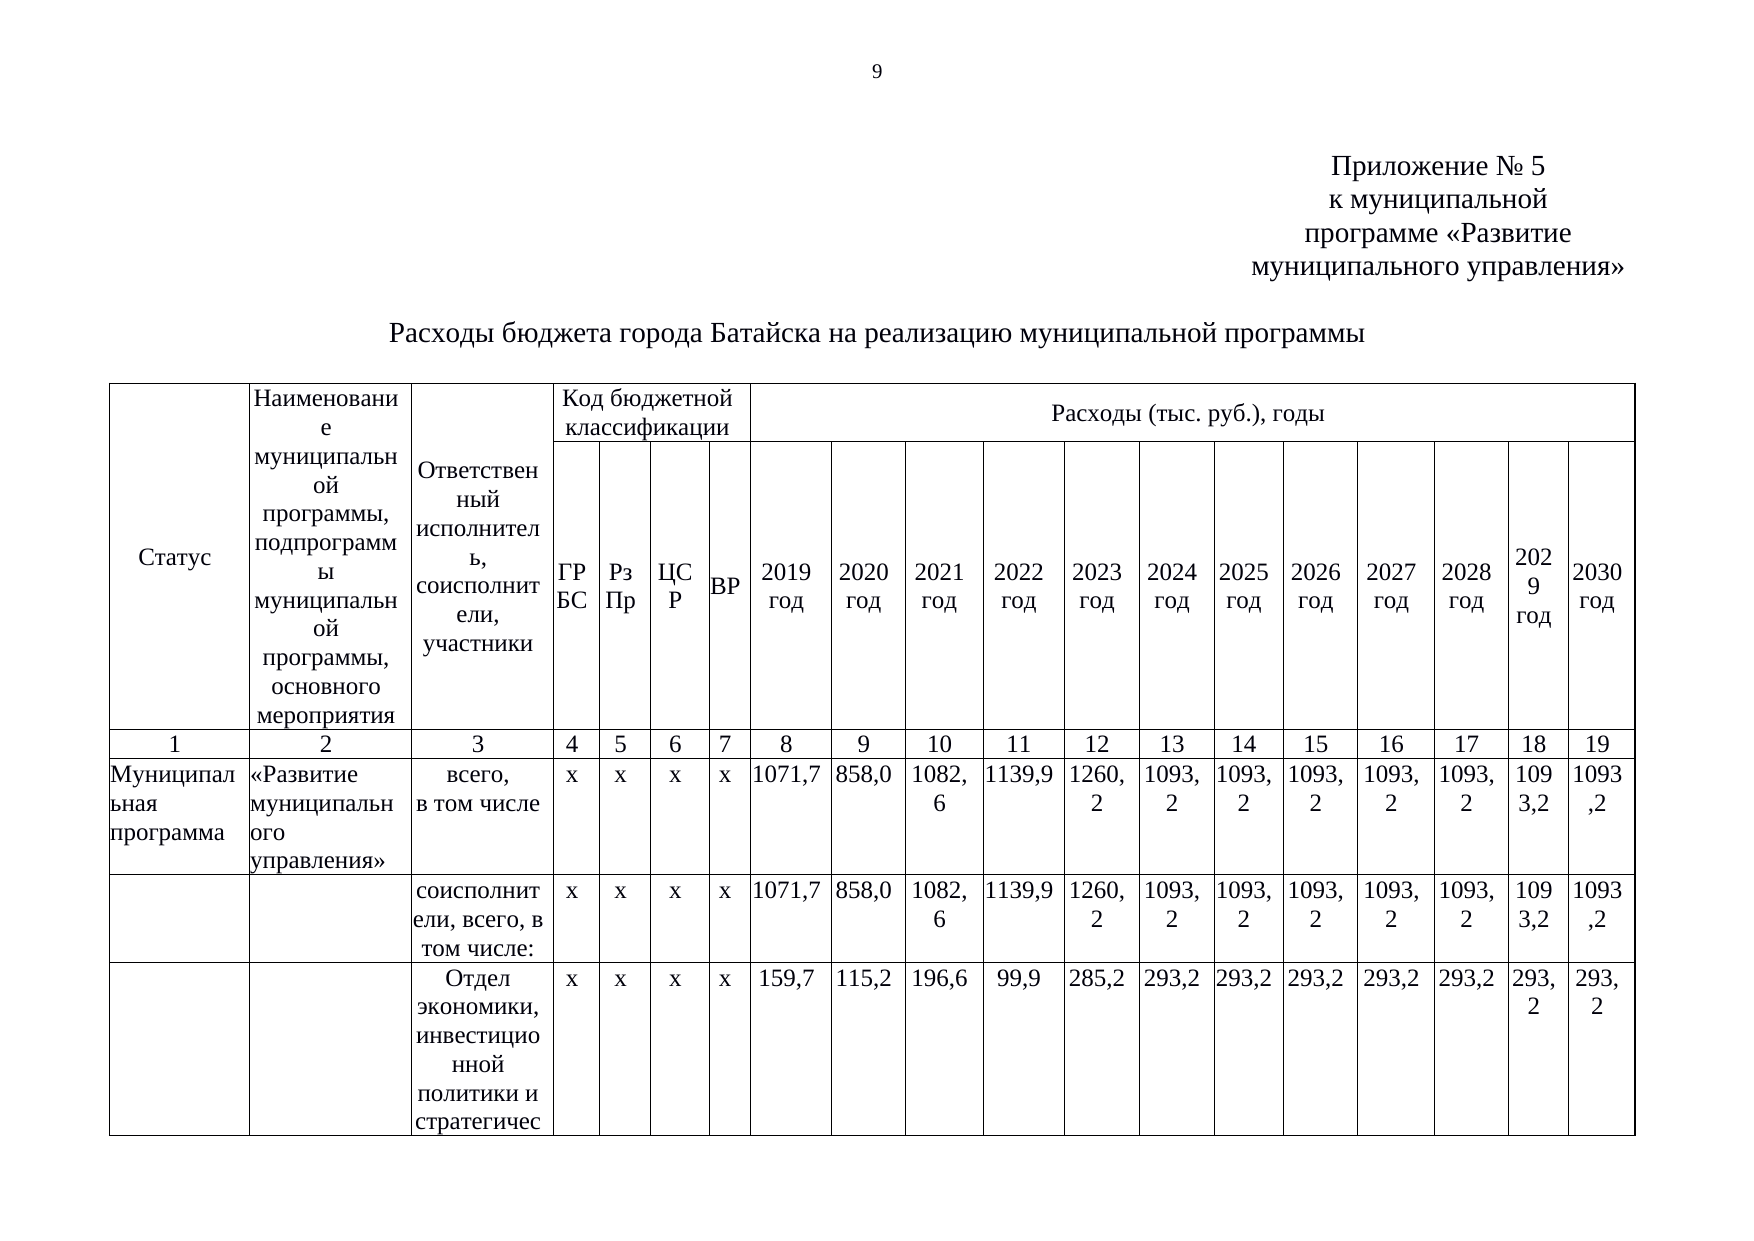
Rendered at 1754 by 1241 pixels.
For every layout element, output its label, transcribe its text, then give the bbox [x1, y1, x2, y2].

table_cell 293,2 [1569, 963, 1634, 1135]
table_cell х [554, 759, 599, 874]
table_cell 159,7 [751, 963, 831, 1135]
table_cell 7 [710, 730, 750, 758]
table_cell 1093,2 [1215, 875, 1283, 962]
table_cell 293,2 [1435, 963, 1508, 1135]
table_cell 2026 год [1284, 442, 1357, 728]
text Расходы бюджета города Батайска на реализацию муниципальной программы [118, 315, 1636, 349]
table_cell 2022 год [984, 442, 1064, 728]
text Приложение № 5 [1240, 148, 1636, 181]
text муниципального управления» [1240, 248, 1636, 282]
table_cell Муниципальная программа [110, 759, 249, 874]
table_cell 4 [554, 730, 599, 758]
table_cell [412, 963, 553, 1135]
table_cell всего, в том числе [412, 759, 553, 874]
table_header Наименование муниципальной программы, подпрограммы муниципальной программы, основного мероприятия [250, 384, 411, 728]
table_cell 17 [1435, 730, 1508, 758]
table_cell [110, 963, 249, 1135]
table_cell 6 [651, 730, 709, 758]
table_cell 16 [1358, 730, 1434, 758]
table_cell 1093,2 [1215, 759, 1283, 874]
table_cell 2023 год [1065, 442, 1139, 728]
table_cell 8 [751, 730, 831, 758]
table_cell 293,2 [1509, 963, 1568, 1135]
table_cell 9 [832, 730, 905, 758]
table_cell 1093,2 [1284, 759, 1357, 874]
table_cell [250, 963, 411, 1135]
table_cell 293,2 [1140, 963, 1214, 1135]
table_cell х [651, 875, 709, 962]
table_cell 293,2 [1215, 963, 1283, 1135]
table_cell 3 [412, 730, 553, 758]
table_cell х [600, 963, 650, 1135]
table_cell 13 [1140, 730, 1214, 758]
table_cell х [600, 875, 650, 962]
table_cell 2027 год [1358, 442, 1434, 728]
table_cell 1093,2 [1435, 759, 1508, 874]
table_cell 1093,2 [1140, 759, 1214, 874]
table_cell 1093,2 [1358, 875, 1434, 962]
table_cell х [651, 963, 709, 1135]
table_cell 11 [984, 730, 1064, 758]
table_cell 196,6 [906, 963, 983, 1135]
table_cell 293,2 [1358, 963, 1434, 1135]
table_cell 1139,9 [984, 875, 1064, 962]
table_cell 1093,2 [1509, 875, 1568, 962]
table_cell 293,2 [1284, 963, 1357, 1135]
table_cell [250, 875, 411, 962]
table_cell 99,9 [984, 963, 1064, 1135]
table_cell х [554, 963, 599, 1135]
table_cell 1093,2 [1509, 759, 1568, 874]
table_cell РзПр [600, 442, 650, 728]
table_cell 18 [1509, 730, 1568, 758]
table_cell [110, 875, 249, 962]
table_cell 2019 год [751, 442, 831, 728]
table_cell 1071,7 [751, 759, 831, 874]
table_cell 1 [110, 730, 249, 758]
table_cell 1139,9 [984, 759, 1064, 874]
table_cell ГРБС [554, 442, 599, 728]
table_cell 1082,6 [906, 759, 983, 874]
table_cell 2024 год [1140, 442, 1214, 728]
table_cell 1260,2 [1065, 875, 1139, 962]
table_cell соисполнители, всего, в том числе: [412, 875, 553, 962]
table_cell х [710, 875, 750, 962]
table_cell 15 [1284, 730, 1357, 758]
table_cell х [710, 963, 750, 1135]
table_cell х [600, 759, 650, 874]
table_cell 10 [906, 730, 983, 758]
table_cell 5 [600, 730, 650, 758]
table_cell 2021 год [906, 442, 983, 728]
table_cell 19 [1569, 730, 1634, 758]
table_cell ВР [710, 442, 750, 728]
table_cell х [651, 759, 709, 874]
table_header Код бюджетной классификации [554, 384, 750, 441]
table_header Ответственный исполнитель, соисполнители, участники [412, 384, 553, 728]
table_cell х [554, 875, 599, 962]
table_cell 858,0 [832, 875, 905, 962]
table_cell 2020 год [832, 442, 905, 728]
table_cell 1093,2 [1435, 875, 1508, 962]
table_cell х [710, 759, 750, 874]
table_cell 2028 год [1435, 442, 1508, 728]
table_cell 1093,2 [1140, 875, 1214, 962]
table_cell 1071,7 [751, 875, 831, 962]
table_cell 2030 год [1569, 442, 1634, 728]
text программе «Развитие [1240, 215, 1636, 248]
text к муниципальной [1240, 181, 1636, 215]
table_cell 14 [1215, 730, 1283, 758]
table_cell 1093,2 [1358, 759, 1434, 874]
table_cell 1093,2 [1569, 875, 1634, 962]
table_cell 2025 год [1215, 442, 1283, 728]
table_cell 285,2 [1065, 963, 1139, 1135]
table_header Расходы (тыс. руб.), годы [751, 384, 1634, 441]
table_cell 2 [250, 730, 411, 758]
table_cell 1082,6 [906, 875, 983, 962]
table_cell «Развитие муниципального управления» [250, 759, 411, 874]
table_header Статус [110, 384, 249, 728]
table_cell 1093,2 [1569, 759, 1634, 874]
table_cell 12 [1065, 730, 1139, 758]
table_cell 1093,2 [1284, 875, 1357, 962]
table_cell 2029 год [1509, 442, 1568, 728]
table_cell ЦСР [651, 442, 709, 728]
table_cell 858,0 [832, 759, 905, 874]
table_cell 1260,2 [1065, 759, 1139, 874]
table_cell 115,2 [832, 963, 905, 1135]
